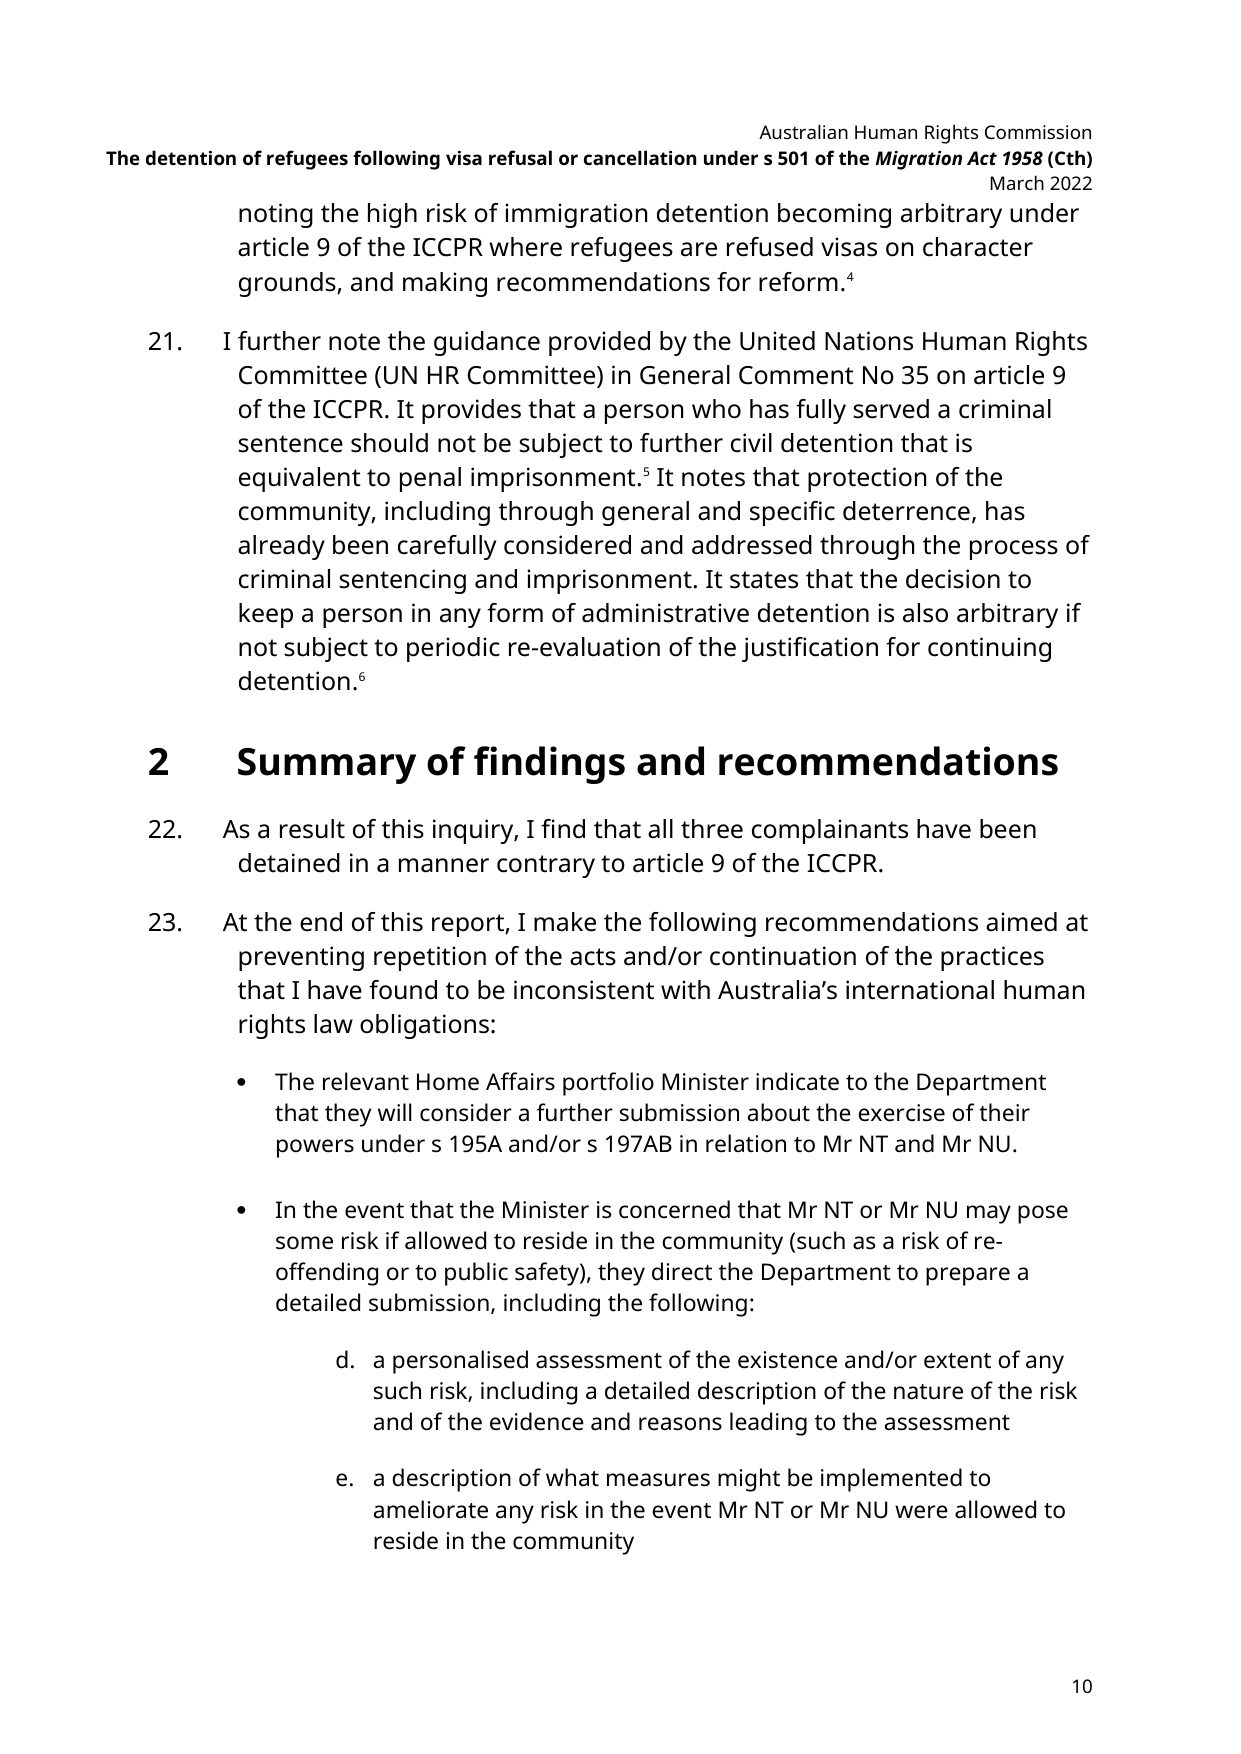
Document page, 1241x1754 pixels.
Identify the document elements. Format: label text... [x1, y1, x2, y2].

subtitle Summary of findings and recommendations [148, 735, 1092, 786]
list The relevant Home Affairs portfolio Minister indicate to the Department that they will consider a further submission about the exercise of their powers under s 195A and/or s 197AB in relation to Mr NT and Mr NU. [237, 1066, 1092, 1194]
list In the event that the Minister is concerned that Mr NT or Mr NU may pose some risk if allowed to reside in the community (such as a risk of re-offending or to public safety), they direct the Department to prepare a detailed submission, including the following: [237, 1194, 1092, 1319]
list a personalised assessment of the existence and/or extent of any such risk, including a detailed description of the nature of the risk and of the evidence and reasons leading to the assessment [335, 1344, 1092, 1437]
list a description of what measures might be implemented to ameliorate any risk in the event Mr NT or Mr NU were allowed to reside in the community [335, 1462, 1092, 1556]
list As a result of this inquiry, I find that all three complainants have been detained in a manner contrary to article 9 of the ICCPR. [148, 811, 1092, 879]
list At the end of this report, I make the following recommendations aimed at preventing repetition of the acts and/or continuation of the practices that I have found to be inconsistent with Australia’s international human rights law obligations: [148, 904, 1092, 1041]
list I further note the guidance provided by the United Nations Human Rights Committee (UN HR Committee) in General Comment No 35 on article 9 of the ICCPR. It provides that a person who has fully served a criminal sentence should not be subject to further civil detention that is equivalent to penal imprisonment. It notes that protection of the community, including through general and specific deterrence, has already been carefully considered and addressed through the process of criminal sentencing and imprisonment. It states that the decision to keep a person in any form of administrative detention is also arbitrary if not subject to periodic re-evaluation of the justification for continuing detention. [148, 323, 1092, 698]
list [148, 196, 1092, 298]
